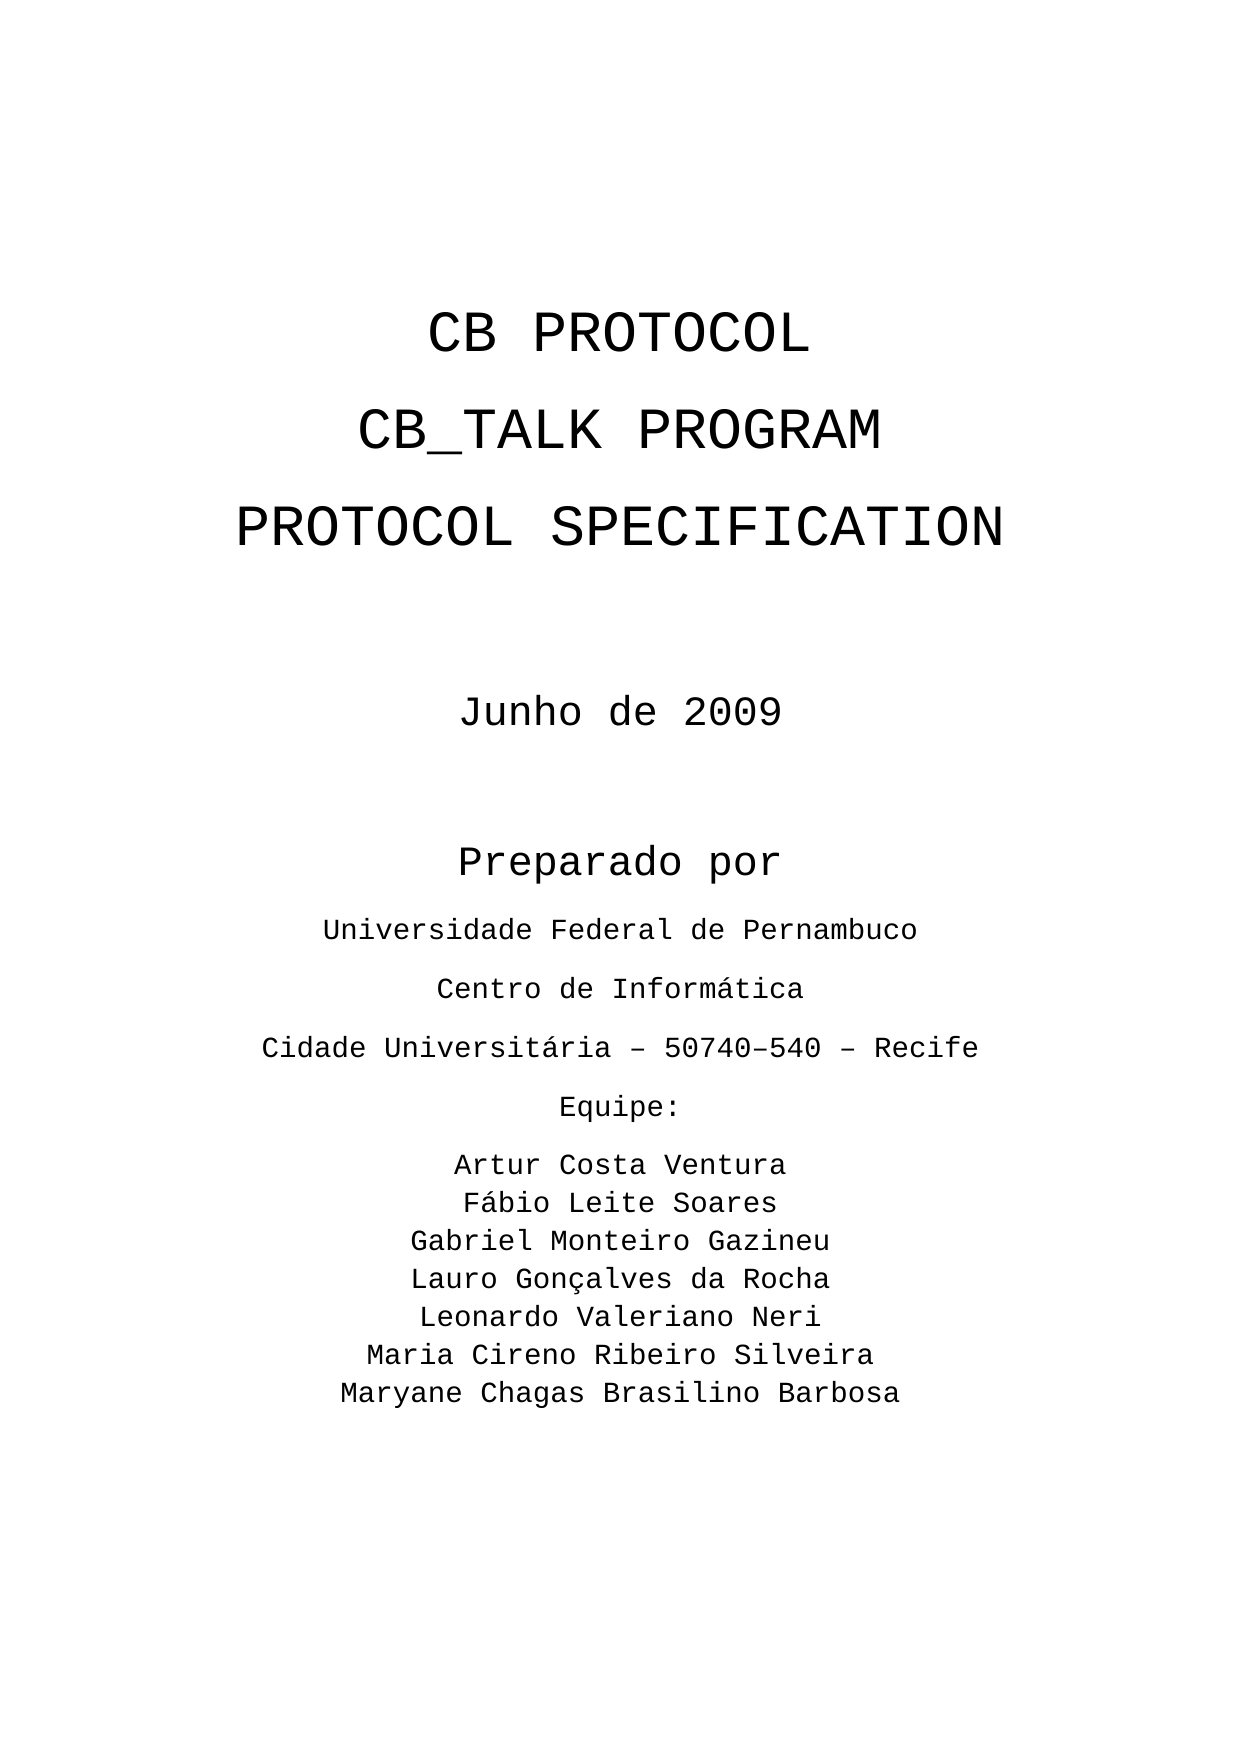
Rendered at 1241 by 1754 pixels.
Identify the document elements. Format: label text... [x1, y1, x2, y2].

text Maria Cireno Ribeiro Silveira [177, 1340, 1063, 1373]
text Fábio Leite Soares [177, 1188, 1063, 1221]
text Maryane Chagas Brasilino Barbosa [177, 1378, 1063, 1411]
text Equipe: [177, 1092, 1063, 1125]
text Artur Costa Ventura [177, 1150, 1063, 1183]
text Preparado por [177, 840, 1063, 888]
text Centro de Informática [177, 974, 1063, 1007]
text Lauro Gonçalves da Rocha [177, 1264, 1063, 1297]
text Universidade Federal de Pernambuco [177, 915, 1063, 948]
text PROTOCOL SPECIFICATION [177, 497, 1063, 563]
text Junho de 2009 [177, 690, 1063, 738]
text CB PROTOCOL [177, 303, 1063, 369]
text Gabriel Monteiro Gazineu [177, 1226, 1063, 1259]
text Leonardo Valeriano Neri [177, 1302, 1063, 1335]
text CB_TALK PROGRAM [177, 400, 1063, 466]
text Cidade Universitária – 50740–540 – Recife [177, 1033, 1063, 1066]
